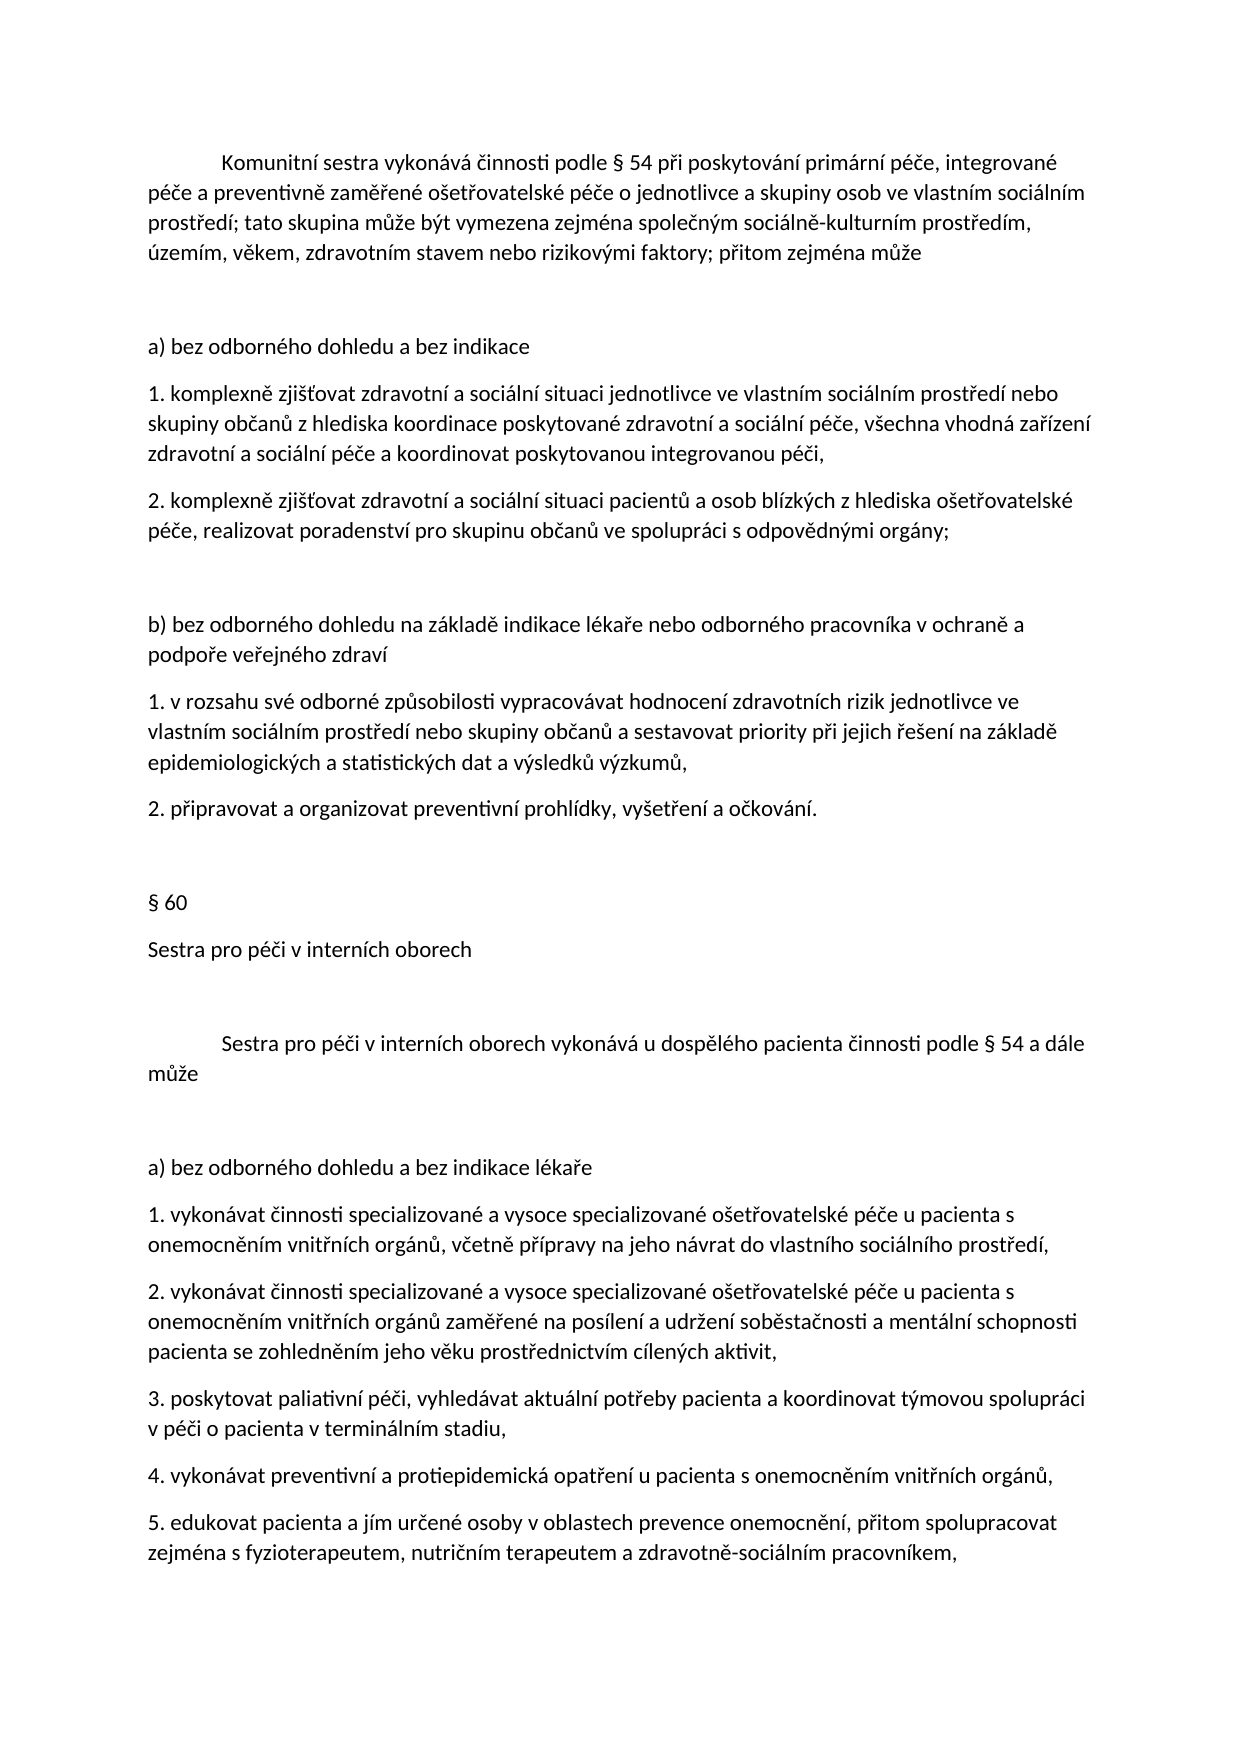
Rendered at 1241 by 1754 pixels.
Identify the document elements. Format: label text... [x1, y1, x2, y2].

text 2. komplexně zjišťovat zdravotní a sociální situaci pacientů a osob blízkých z hlediska ošetřovatelské péče, realizovat poradenství pro skupinu občanů ve spolupráci s odpovědnými orgány; [148, 486, 1093, 544]
text a) bez odborného dohledu a bez indikace [148, 332, 1093, 360]
text Sestra pro péči v interních oborech [148, 935, 1093, 963]
text 3. poskytovat paliativní péči, vyhledávat aktuální potřeby pacienta a koordinovat týmovou spolupráci v péči o pacienta v terminálním stadiu, [148, 1384, 1093, 1442]
text a) bez odborného dohledu a bez indikace lékaře [148, 1153, 1093, 1181]
text 1. v rozsahu své odborné způsobilosti vypracovávat hodnocení zdravotních rizik jednotlivce ve vlastním sociálním prostředí nebo skupiny občanů a sestavovat priority při jejich řešení na základě epidemiologických a statistických dat a výsledků výzkumů, [148, 687, 1093, 776]
text 2. vykonávat činnosti specializované a vysoce specializované ošetřovatelské péče u pacienta s onemocněním vnitřních orgánů zaměřené na posílení a udržení soběstačnosti a mentální schopnosti pacienta se zohledněním jeho věku prostřednictvím cílených aktivit, [148, 1277, 1093, 1365]
text 4. vykonávat preventivní a protiepidemická opatření u pacienta s onemocněním vnitřních orgánů, [148, 1461, 1093, 1489]
text Sestra pro péči v interních oborech vykonává u dospělého pacienta činnosti podle § 54 a dále může [148, 1029, 1093, 1087]
text 1. vykonávat činnosti specializované a vysoce specializované ošetřovatelské péče u pacienta s onemocněním vnitřních orgánů, včetně přípravy na jeho návrat do vlastního sociálního prostředí, [148, 1200, 1093, 1258]
text Komunitní sestra vykonává činnosti podle § 54 při poskytování primární péče, integrované péče a preventivně zaměřené ošetřovatelské péče o jednotlivce a skupiny osob ve vlastním sociálním prostředí; tato skupina může být vymezena zejména společným sociálně-kulturním prostředím, územím, věkem, zdravotním stavem nebo rizikovými faktory; přitom zejména může [148, 148, 1093, 266]
text 1. komplexně zjišťovat zdravotní a sociální situaci jednotlivce ve vlastním sociálním prostředí nebo skupiny občanů z hlediska koordinace poskytované zdravotní a sociální péče, všechna vhodná zařízení zdravotní a sociální péče a koordinovat poskytovanou integrovanou péči, [148, 379, 1093, 467]
text 2. připravovat a organizovat preventivní prohlídky, vyšetření a očkování. [148, 794, 1093, 822]
text b) bez odborného dohledu na základě indikace lékaře nebo odborného pracovníka v ochraně a podpoře veřejného zdraví [148, 610, 1093, 668]
text 5. edukovat pacienta a jím určené osoby v oblastech prevence onemocnění, přitom spolupracovat zejména s fyzioterapeutem, nutričním terapeutem a zdravotně-sociálním pracovníkem, [148, 1508, 1093, 1566]
text § 60 [148, 888, 1093, 916]
